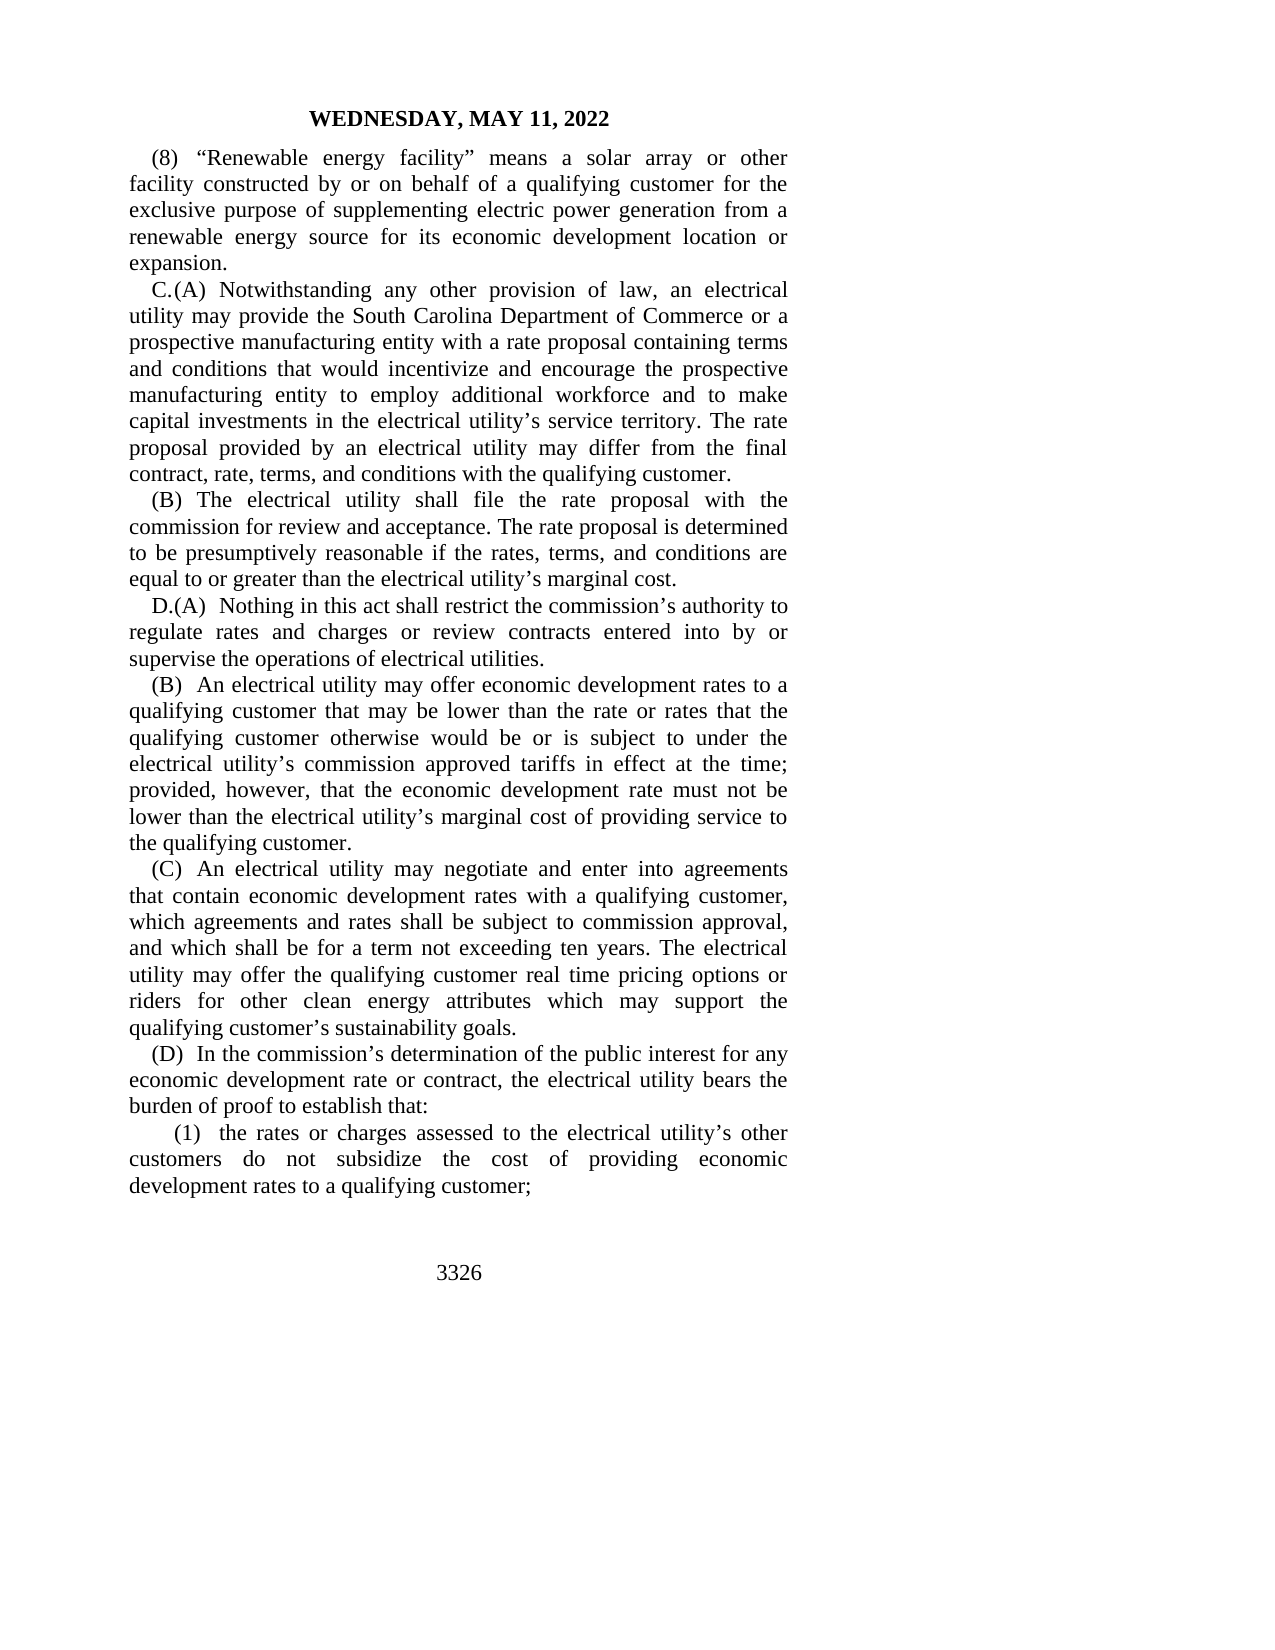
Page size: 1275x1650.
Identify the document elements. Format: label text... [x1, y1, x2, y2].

text (B) An electrical utility may offer economic development rates to a qualifying customer that may be lower than the rate or rates that the qualifying customer otherwise would be or is subject to under the electrical utility’s commission approved tariffs in effect at the time; provided, however, that the economic development rate must not be lower than the electrical utility’s marginal cost of providing service to the qualifying customer. [129, 671, 789, 855]
text D. (A) Nothing in this act shall restrict the commission’s authority to regulate rates and charges or review contracts entered into by or supervise the operations of electrical utilities. [129, 592, 789, 671]
text (1) the rates or charges assessed to the electrical utility’s other customers do not subsidize the cost of providing economic development rates to a qualifying customer; [129, 1119, 789, 1198]
text (D) In the commission’s determination of the public interest for any economic development rate or contract, the electrical utility bears the burden of proof to establish that: [129, 1040, 789, 1119]
text (B) The electrical utility shall file the rate proposal with the commission for review and acceptance. The rate proposal is determined to be presumptively reasonable if the rates, terms, and conditions are equal to or greater than the electrical utility’s marginal cost. [129, 486, 789, 592]
text C. (A) Notwithstanding any other provision of law, an electrical utility may provide the South Carolina Department of Commerce or a prospective manufacturing entity with a rate proposal containing terms and conditions that would incentivize and encourage the prospective manufacturing entity to employ additional workforce and to make capital investments in the electrical utility’s service territory. The rate proposal provided by an electrical utility may differ from the final contract, rate, terms, and conditions with the qualifying customer. [129, 276, 789, 486]
text (C) An electrical utility may negotiate and enter into agreements that contain economic development rates with a qualifying customer, which agreements and rates shall be subject to commission approval, and which shall be for a term not exceeding ten years. The electrical utility may offer the qualifying customer real time pricing options or riders for other clean energy attributes which may support the qualifying customer’s sustainability goals. [129, 855, 789, 1040]
text (8) “Renewable energy facility” means a solar array or other facility constructed by or on behalf of a qualifying customer for the exclusive purpose of supplementing electric power generation from a renewable energy source for its economic development location or expansion. [129, 144, 789, 276]
